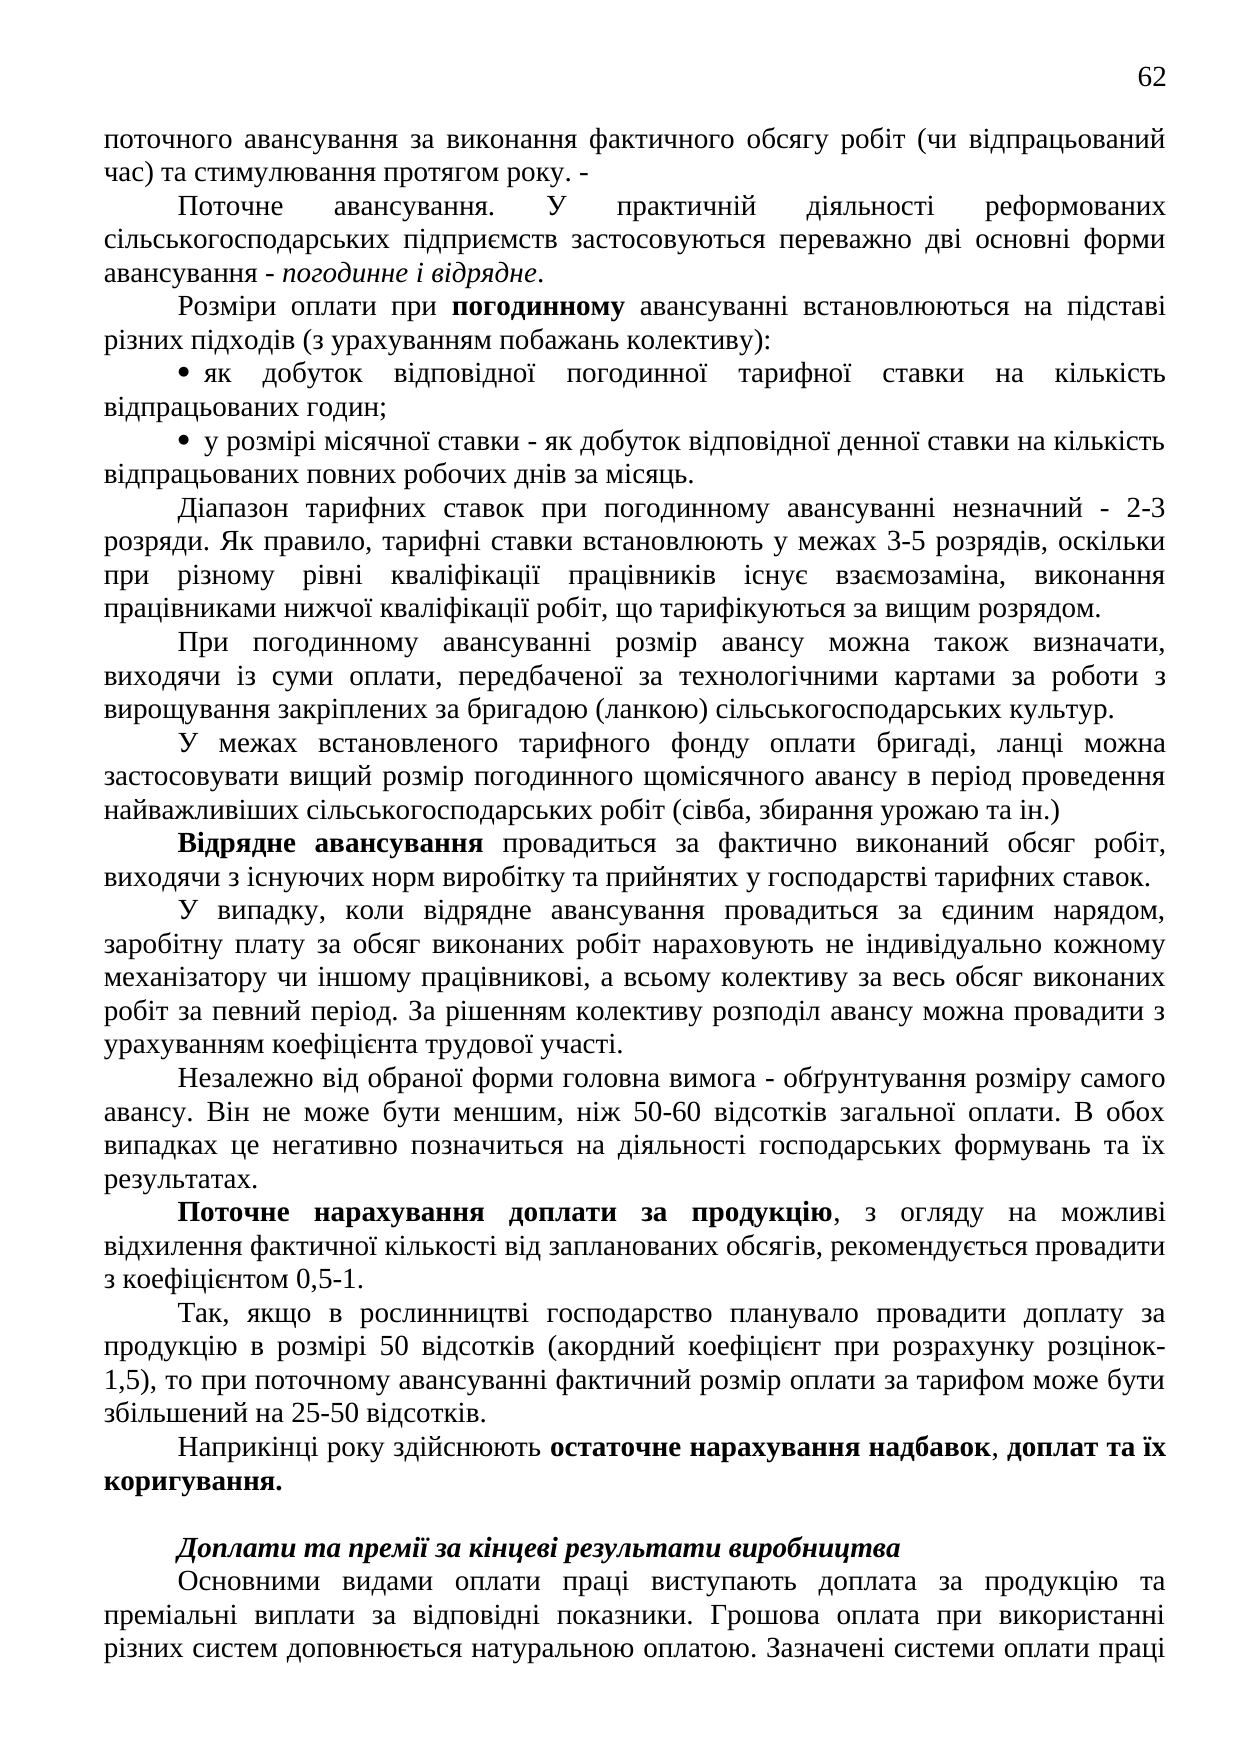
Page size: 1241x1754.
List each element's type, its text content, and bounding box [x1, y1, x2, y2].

text Незалежно від обраної форми головна вимога - обґрунтування розміру самого авансу. Він не може бути меншим, ніж 50-60 відсотків загальної оплати. В обох випадках це негативно позначиться на діяльності господарських формувань та їх результатах. [103, 1060, 1167, 1194]
text Поточне авансування. У практичній діяльності реформованих сільськогосподарських підприємств застосовуються переважно дві основні форми авансування - погодинне і відрядне. [103, 188, 1167, 288]
text У межах встановленого тарифного фонду оплати бригаді, ланці можна застосовувати вищий розмір погодинного щомісячного авансу в період проведення найважливіших сільськогосподарських робіт (сівба, збирання урожаю та ін.) [103, 725, 1167, 825]
text Наприкінці року здійснюють остаточне нарахування надбавок, доплат та їх коригування. [103, 1429, 1167, 1496]
text Діапазон тарифних ставок при погодинному авансуванні незначний - 2-3 розряди. Як правило, тарифні ставки встановлюють у межах 3-5 розрядів, оскільки при різному рівні кваліфікації працівників існує взаємозаміна, виконання працівниками нижчої кваліфікації робіт, що тарифікуються за вищим розрядом. [103, 490, 1167, 624]
text Поточне нарахування доплати за продукцію, з огляду на можливі відхилення фактичної кількості від запланованих обсягів, рекомендується провадити з коефіцієнтом 0,5-1. [103, 1194, 1167, 1295]
list як добуток відповідної погодинної тарифної ставки на кількість відпрацьованих годин; [103, 356, 1167, 423]
text При погодинному авансуванні розмір авансу можна також визначати, виходячи із суми оплати, передбаченої за технологічними картами за роботи з вирощування закріплених за бригадою (ланкою) сільськогосподарських культур. [103, 624, 1167, 725]
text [103, 121, 1167, 188]
list у розмірі місячної ставки - як добуток відповідної денної ставки на кількість відпрацьованих повних робочих днів за місяць. [103, 423, 1167, 490]
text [103, 1563, 1167, 1664]
text Розміри оплати при погодинному авансуванні встановлюються на підставі різних підходів (з урахуванням побажань колективу): [103, 288, 1167, 356]
text У випадку, коли відрядне авансування провадиться за єдиним нарядом, заробітну плату за обсяг виконаних робіт нараховують не індивідуально кожному механізатору чи іншому працівникові, а всьому колективу за весь обсяг виконаних робіт за певний період. За рішенням колективу розподіл авансу можна провадити з урахуванням коефіцієнта трудової участі. [103, 892, 1167, 1060]
text Доплати та премії за кінцеві результати виробництва [103, 1530, 1167, 1563]
text Відрядне авансування провадиться за фактично виконаний обсяг робіт, виходячи з існуючих норм виробітку та прийнятих у господарстві тарифних ставок. [103, 825, 1167, 892]
text Так, якщо в рослинництві господарство планувало провадити доплату за продукцію в розмірі 50 відсотків (акордний коефіцієнт при розрахунку розцінок-1,5), то при поточному авансуванні фактичний розмір оплати за тарифом може бути збільшений на 25-50 відсотків. [103, 1295, 1167, 1429]
